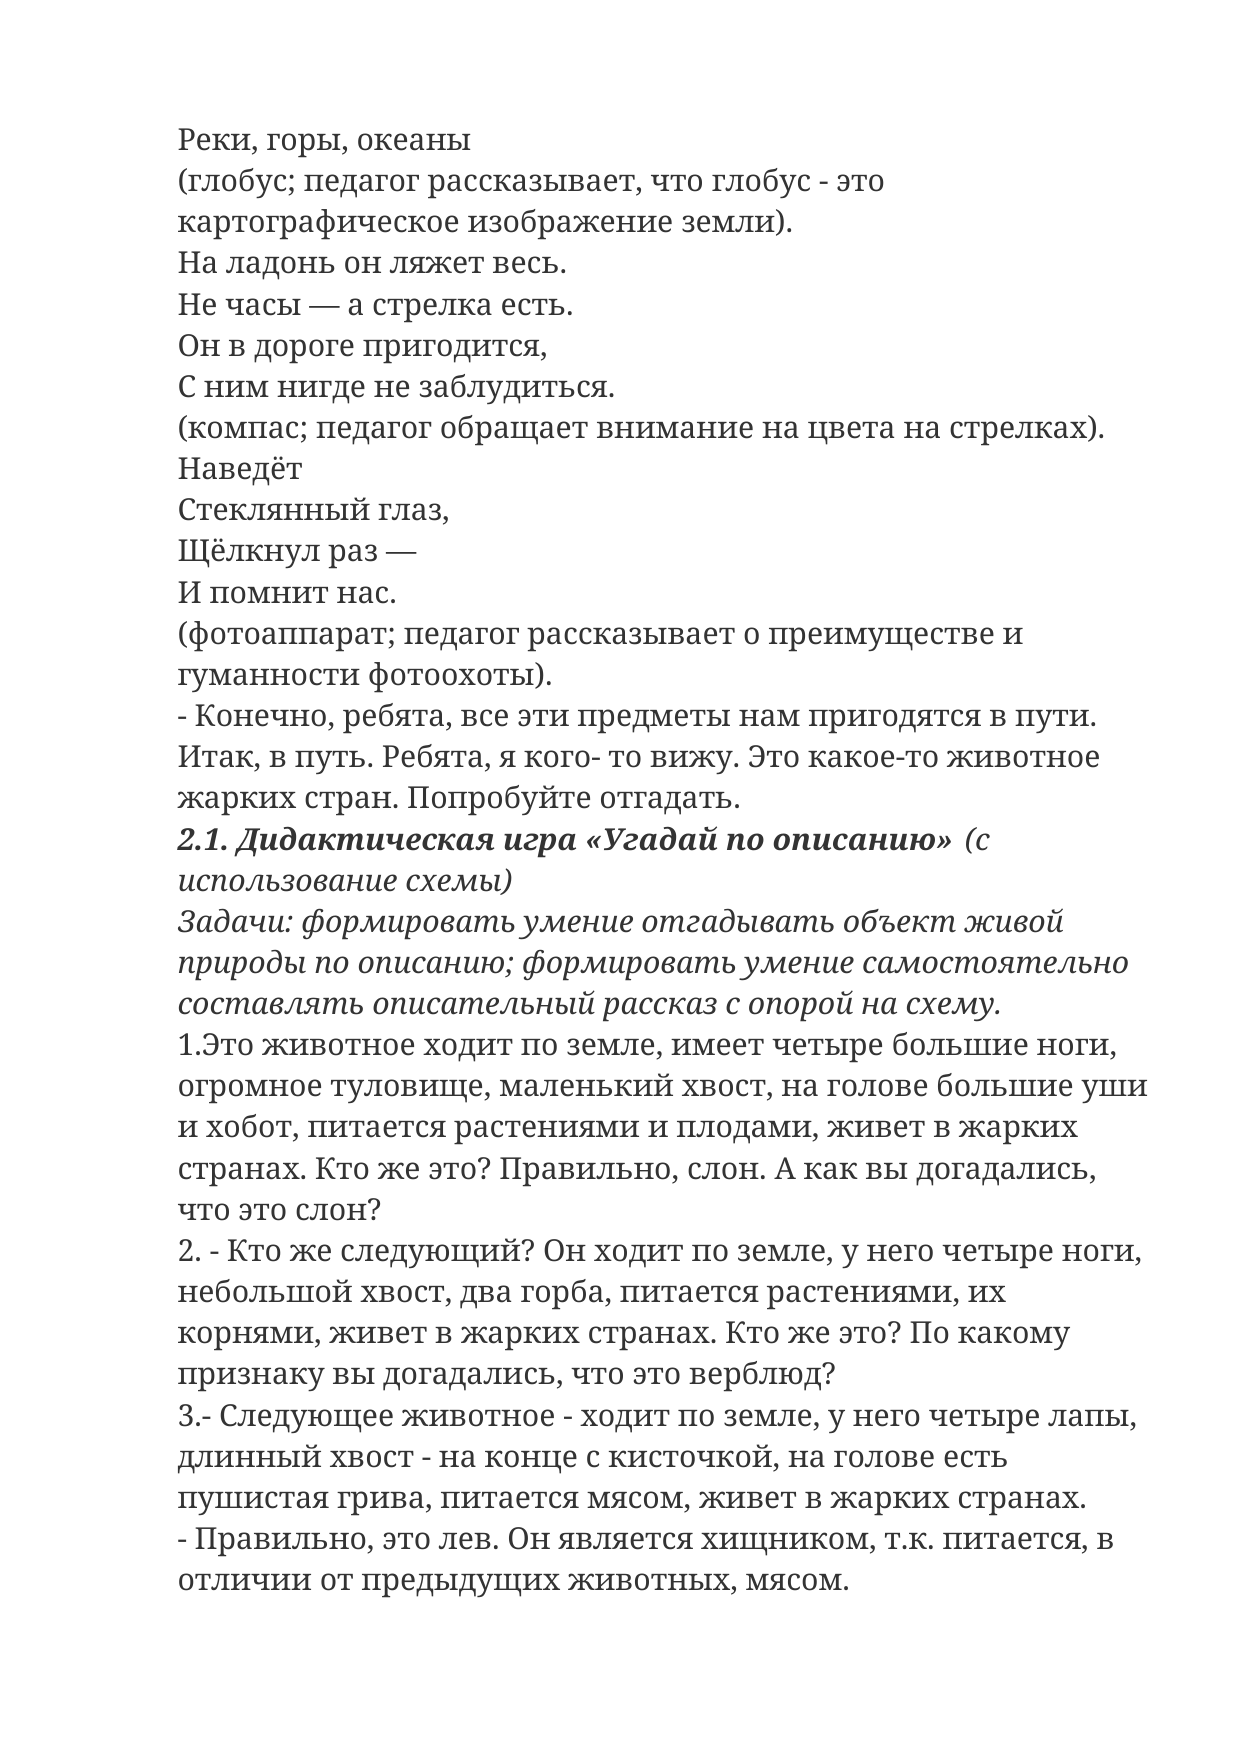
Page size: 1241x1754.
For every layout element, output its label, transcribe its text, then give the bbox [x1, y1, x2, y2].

text С ним нигде не заблудиться. [177, 365, 1152, 406]
text - Конечно, ребята, все эти предметы нам пригодятся в пути. Итак, в путь. Ребята, я кого- то вижу. Это какое-то животное жарких стран. Попробуйте отгадать. [177, 694, 1152, 818]
text Реки, горы, океаны [177, 118, 1152, 159]
text Щёлкнул раз — [177, 529, 1152, 571]
text 2. - Кто же следующий? Он ходит по земле, у него четыре ноги, небольшой хвост, два горба, питается растениями, их корнями, живет в жарких странах. Кто же это? По какому признаку вы догадались, что это верблюд? [177, 1229, 1152, 1394]
text 3.- Следующее животное - ходит по земле, у него четыре лапы, длинный хвост - на конце с кисточкой, на голове есть пушистая грива, питается мясом, живет в жарких странах. [177, 1394, 1152, 1517]
text (глобус; педагог рассказывает, что глобус - это картографическое изображение земли). [177, 159, 1152, 242]
text На ладонь он ляжет весь. [177, 242, 1152, 283]
text Стеклянный глаз, [177, 488, 1152, 529]
text Наведёт [177, 447, 1152, 488]
text - Правильно, это лев. Он является хищником, т.к. питается, в отличии от предыдущих животных, мясом. [177, 1517, 1152, 1599]
text Он в дороге пригодится, [177, 324, 1152, 365]
text Не часы — а стрелка есть. [177, 283, 1152, 324]
text (фотоаппарат; педагог рассказывает о преимуществе и гуманности фотоохоты). [177, 612, 1152, 694]
text И помнит нас. [177, 571, 1152, 612]
text 1.Это животное ходит по земле, имеет четыре большие ноги, огромное туловище, маленький хвост, на голове большие уши и хобот, питается растениями и плодами, живет в жарких странах. Кто же это? Правильно, слон. А как вы догадались, что это слон? [177, 1023, 1152, 1229]
text 2.1. Дидактическая игра «Угадай по описанию» (с использование схемы) [177, 818, 1152, 900]
text Задачи: формировать умение отгадывать объект живой природы по описанию; формировать умение самостоятельно составлять описательный рассказ с опорой на схему. [177, 900, 1152, 1023]
text (компас; педагог обращает внимание на цвета на стрелках). [177, 406, 1152, 447]
